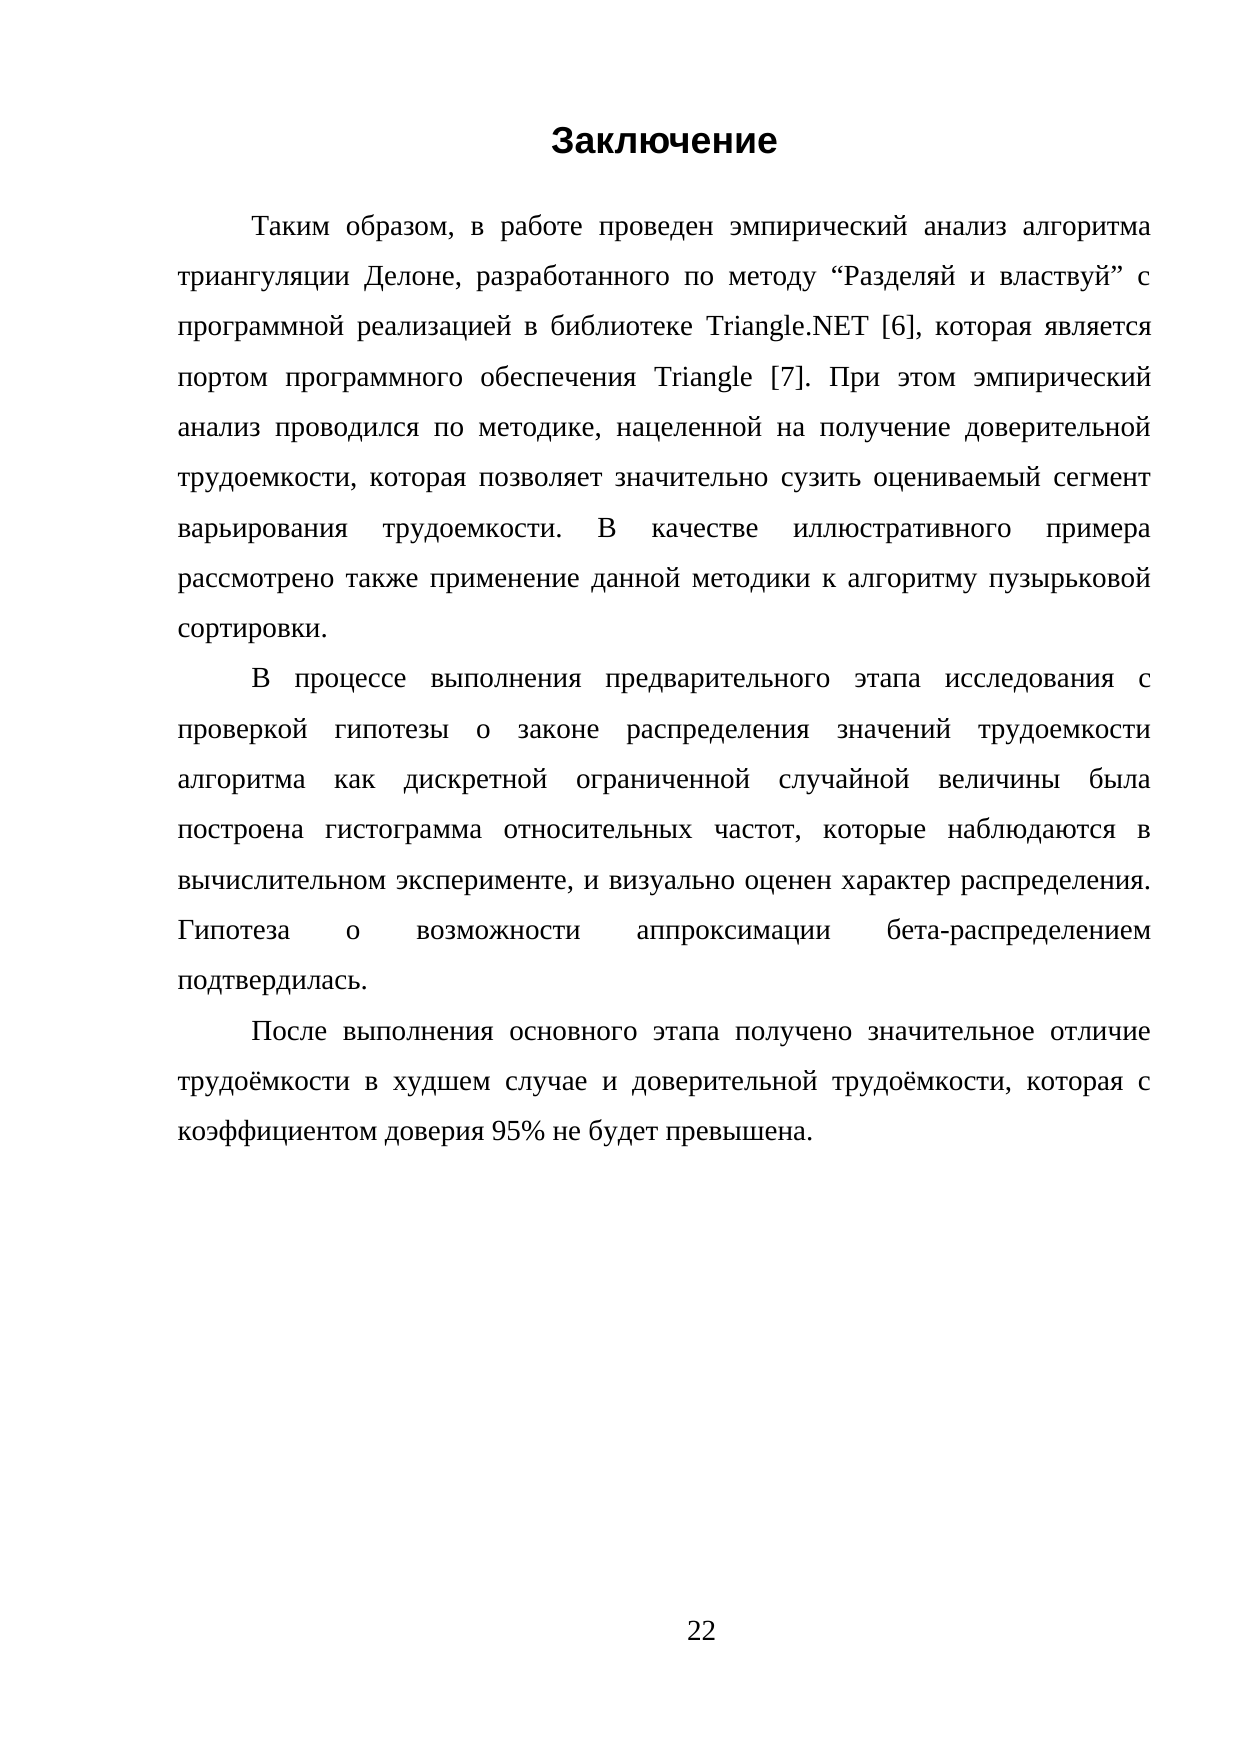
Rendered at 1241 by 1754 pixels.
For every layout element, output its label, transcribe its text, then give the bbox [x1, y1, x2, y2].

subtitle Заключение [177, 118, 1152, 161]
text После выполнения основного этапа получено значительное отличие трудоёмкости в худшем случае и доверительной трудоёмкости, которая с коэффициентом доверия 95% не будет превышена. [177, 1013, 1152, 1147]
text В процессе выполнения предварительного этапа исследования с проверкой гипотезы о законе распределения значений трудоемкости алгоритма как дискретной ограниченной случайной величины была построена гистограмма относительных частот, которые наблюдаются в вычислительном эксперименте, и визуально оценен характер распределения. Гипотеза о возможности аппроксимации бета-распределением подтвердилась. [177, 661, 1152, 996]
text Таким образом, в работе проведен эмпирический анализ алгоритма триангуляции Делоне, разработанного по методу “Разделяй и властвуй” с программной реализацией в библиотеке Triangle.NET [6], которая является портом программного обеспечения Triangle [7]. При этом эмпирический анализ проводился по методике, нацеленной на получение доверительной трудоемкости, которая позволяет значительно сузить оцениваемый сегмент варьирования трудоемкости. В качестве иллюстративного примера рассмотрено также применение данной методики к алгоритму пузырьковой сортировки. [177, 208, 1152, 644]
